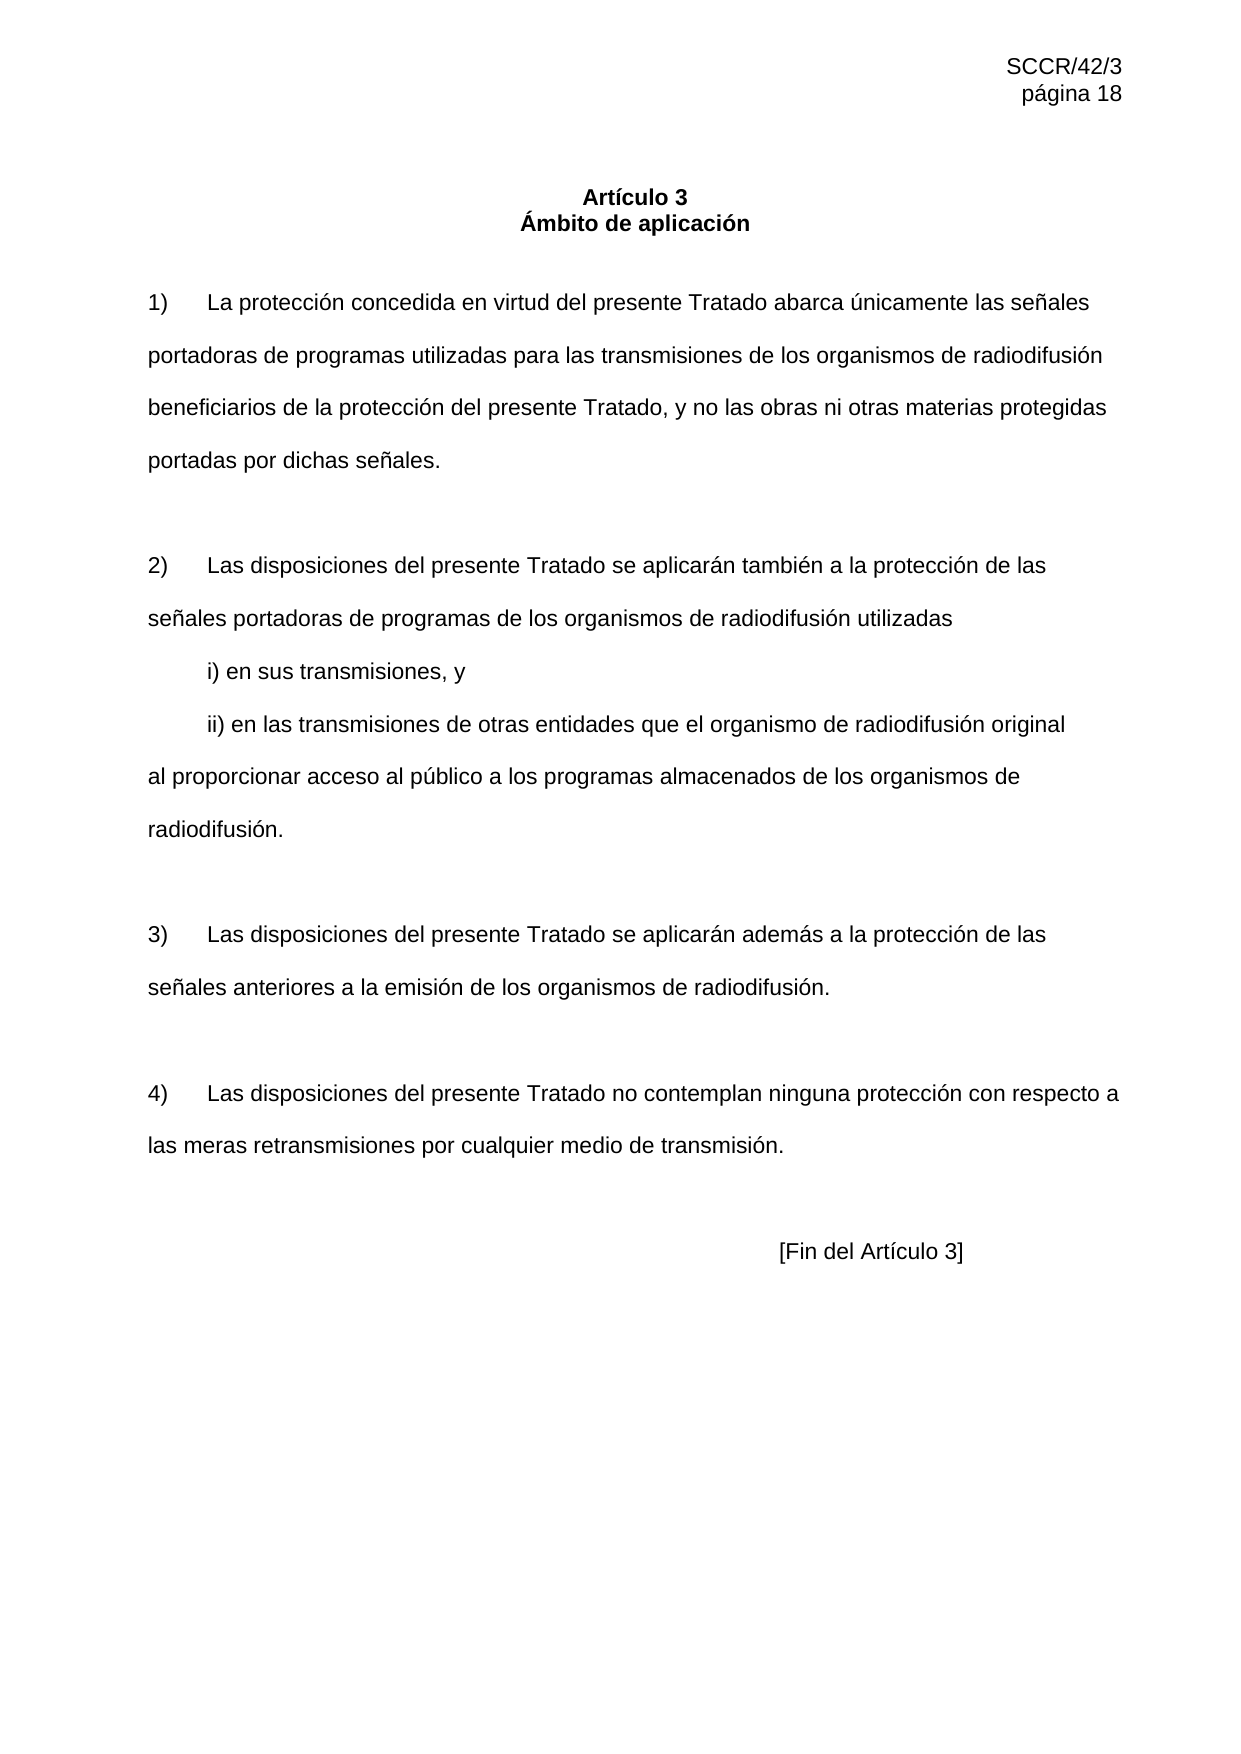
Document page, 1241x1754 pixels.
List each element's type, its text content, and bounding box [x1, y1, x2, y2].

text 4) Las disposiciones del presente Tratado no contemplan ninguna protección con respecto a las meras retransmisiones por cualquier medio de transmisión. [148, 1079, 1122, 1159]
text i) en sus transmisiones, y [207, 658, 1122, 684]
text al proporcionar acceso al público a los programas almacenados de los organismos de radiodifusión. [148, 763, 1122, 842]
text [Fin del Artículo 3] [620, 1238, 1122, 1264]
text ii) en las transmisiones de otras entidades que el organismo de radiodifusión original [207, 711, 1122, 737]
text 2) Las disposiciones del presente Tratado se aplicarán también a la protección de las señales portadoras de programas de los organismos de radiodifusión utilizadas [148, 552, 1122, 632]
text Artículo 3 Ámbito de aplicación [148, 183, 1122, 236]
text 1) La protección concedida en virtud del presente Tratado abarca únicamente las señales portadoras de programas utilizadas para las transmisiones de los organismos de radiodifusión beneficiarios de la protección del presente Tratado, y no las obras ni otras materias protegidas portadas por dichas señales. [148, 289, 1122, 473]
text 3) Las disposiciones del presente Tratado se aplicarán además a la protección de las señales anteriores a la emisión de los organismos de radiodifusión. [148, 921, 1122, 1001]
